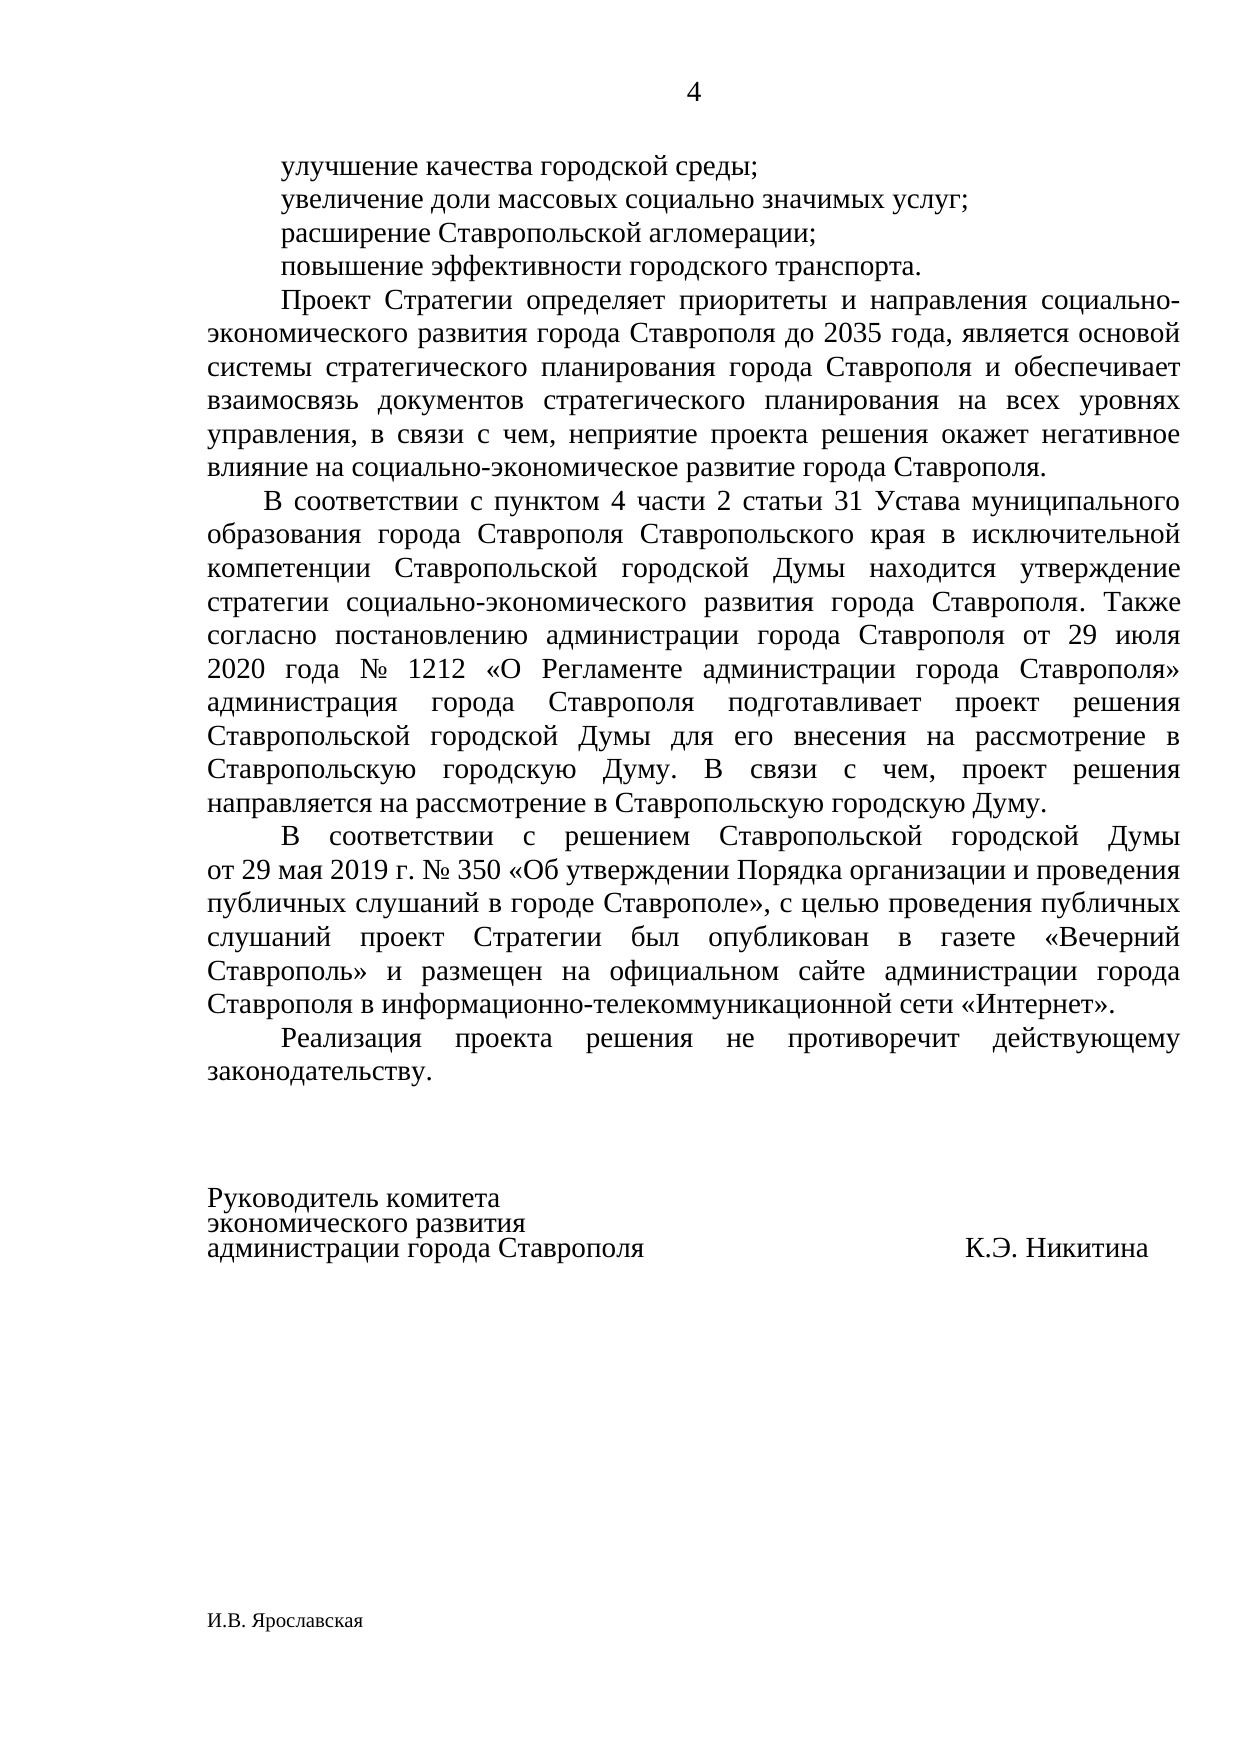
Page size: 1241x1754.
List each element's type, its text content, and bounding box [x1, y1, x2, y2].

text повышение эффективности городского транспорта. [207, 248, 1181, 282]
text И.В. Ярославская [207, 1612, 1181, 1631]
text Проект Стратегии определяет приоритеты и направления социально-экономического развития города Ставрополя до 2035 года, является основой системы стратегического планирования города Ставрополя и обеспечивает взаимосвязь документов стратегического планирования на всех уровнях управления, в связи с чем, неприятие проекта решения окажет негативное влияние на социально-экономическое развитие города Ставрополя. [207, 282, 1181, 483]
text В соответствии с решением Ставропольской городской Думы от 29 мая 2019 г. № 350 «Об утверждении Порядка организации и проведения публичных слушаний в городе Ставрополе», с целью проведения публичных слушаний проект Стратегии был опубликован в газете «Вечерний Ставрополь» и размещен на официальном сайте администрации города Ставрополя в информационно-телекоммуникационной сети «Интернет». [207, 818, 1181, 1020]
text администрации города Ставрополя К.Э. Никитина [207, 1237, 1181, 1262]
text увеличение доли массовых социально значимых услуг; [207, 181, 1181, 215]
text Реализация проекта решения не противоречит действующему законодательству. [207, 1020, 1181, 1087]
text В соответствии с пунктом 4 части 2 статьи 31 Устава муниципального образования города Ставрополя Ставропольского края в исключительной компетенции Ставропольской городской Думы находится утверждение стратегии социально-экономического развития города Ставрополя. Также согласно постановлению администрации города Ставрополя от 29 июля 2020 года № 1212 «О Регламенте администрации города Ставрополя» администрация города Ставрополя подготавливает проект решения Ставропольской городской Думы для его внесения на рассмотрение в Ставропольскую городскую Думу. В связи с чем, проект решения направляется на рассмотрение в Ставропольскую городскую Думу. [207, 483, 1181, 818]
text Руководитель комитета [207, 1187, 1181, 1212]
text улучшение качества городской среды; [207, 148, 1181, 181]
text экономического развития [207, 1212, 1181, 1237]
text расширение Ставропольской агломерации; [207, 215, 1181, 248]
